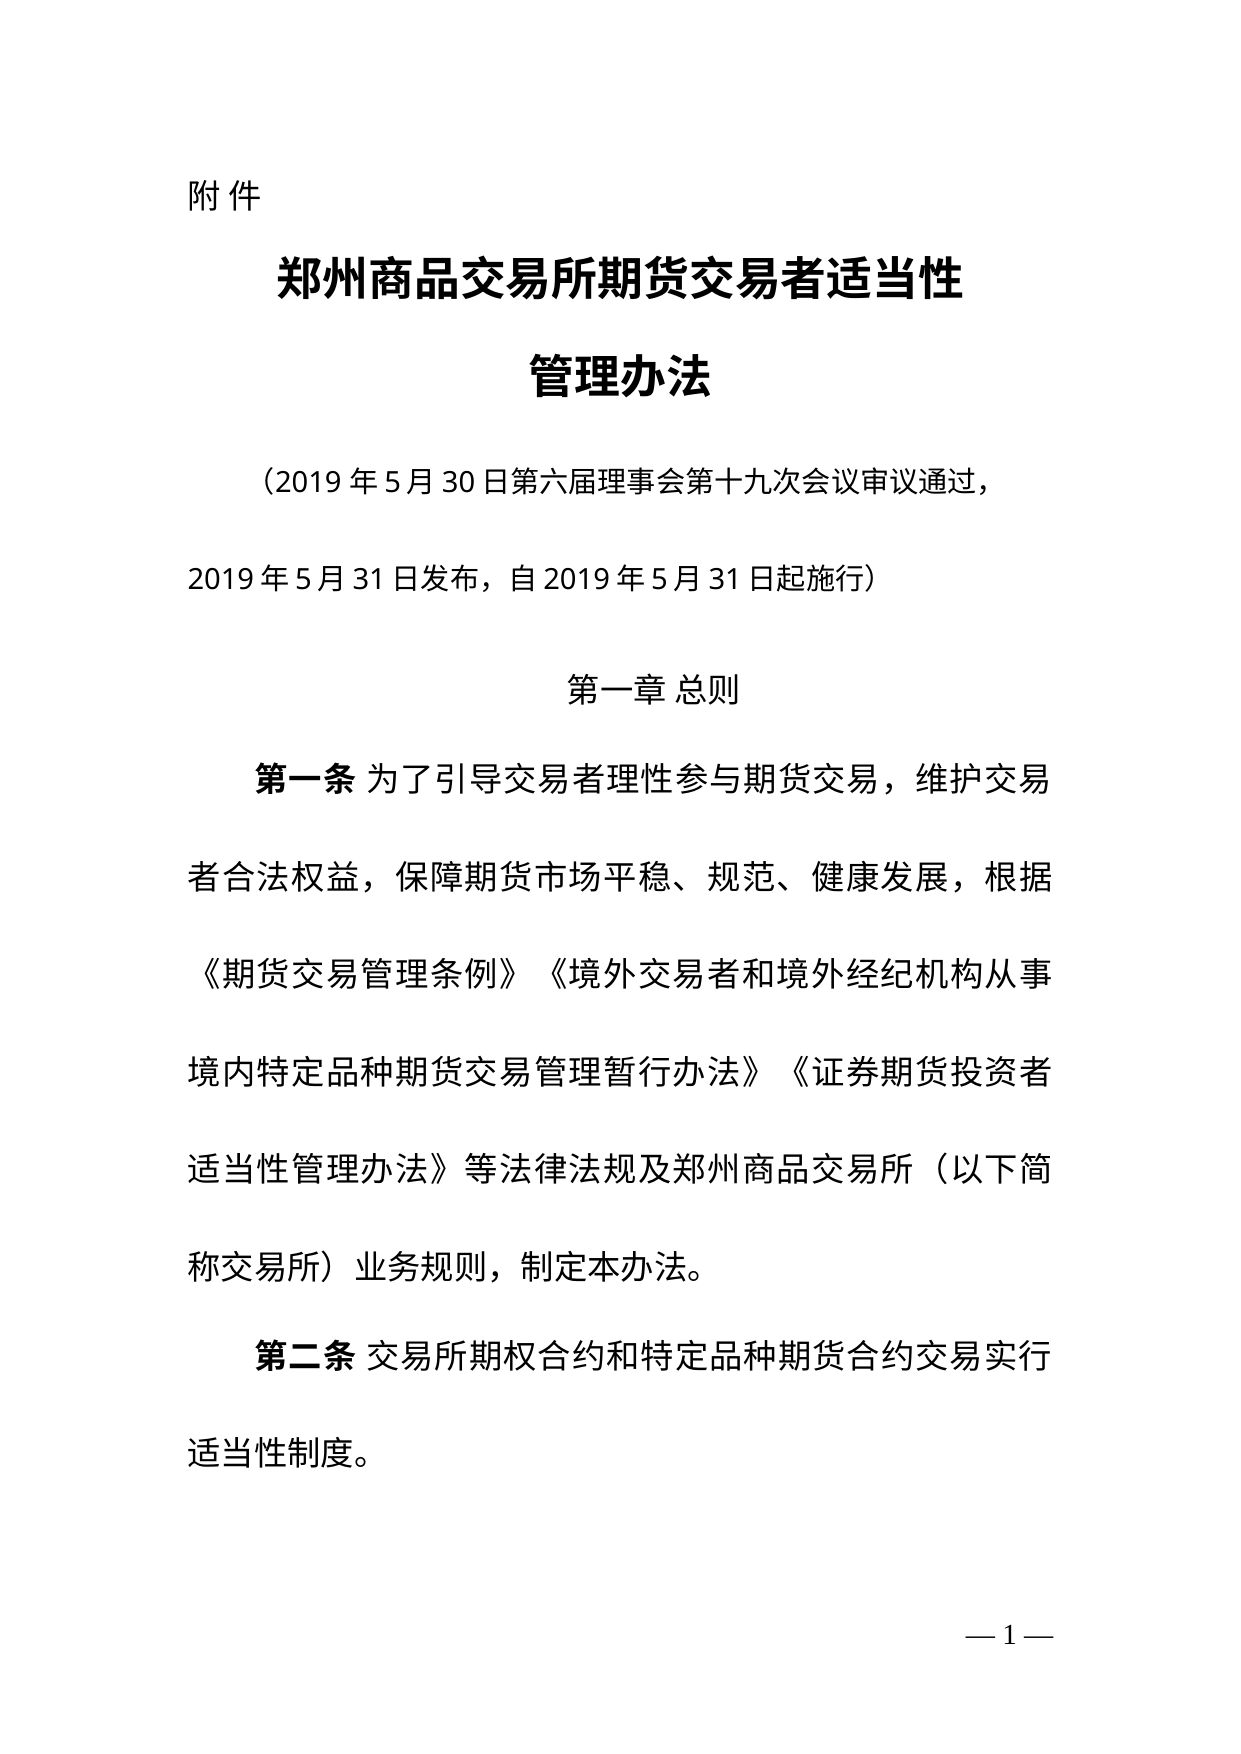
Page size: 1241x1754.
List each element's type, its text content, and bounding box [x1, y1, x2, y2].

text 第一条 为了引导交易者理性参与期货交易，维护交易者合法权益，保障期货市场平稳、规范、健康发展，根据《期货交易管理条例》《境外交易者和境外经纪机构从事境内特定品种期货交易管理暂行办法》《证券期货投资者适当性管理办法》等法律法规及郑州商品交易所（以下简称交易所）业务规则，制定本办法。 [187, 745, 1053, 1297]
text （2019 年5月30日第六届理事会第十九次会议审议通过，2019年5月31日发布，自2019年5月31日起施行） [187, 447, 1053, 609]
text 附 件 [187, 162, 1053, 227]
text 第二条 交易所期权合约和特定品种期货合约交易实行适当性制度。 [187, 1321, 1053, 1484]
text 管理办法 [187, 324, 1053, 422]
text 第一章 总则 [187, 656, 1053, 721]
text 郑州商品交易所期货交易者适当性 [187, 227, 1053, 324]
